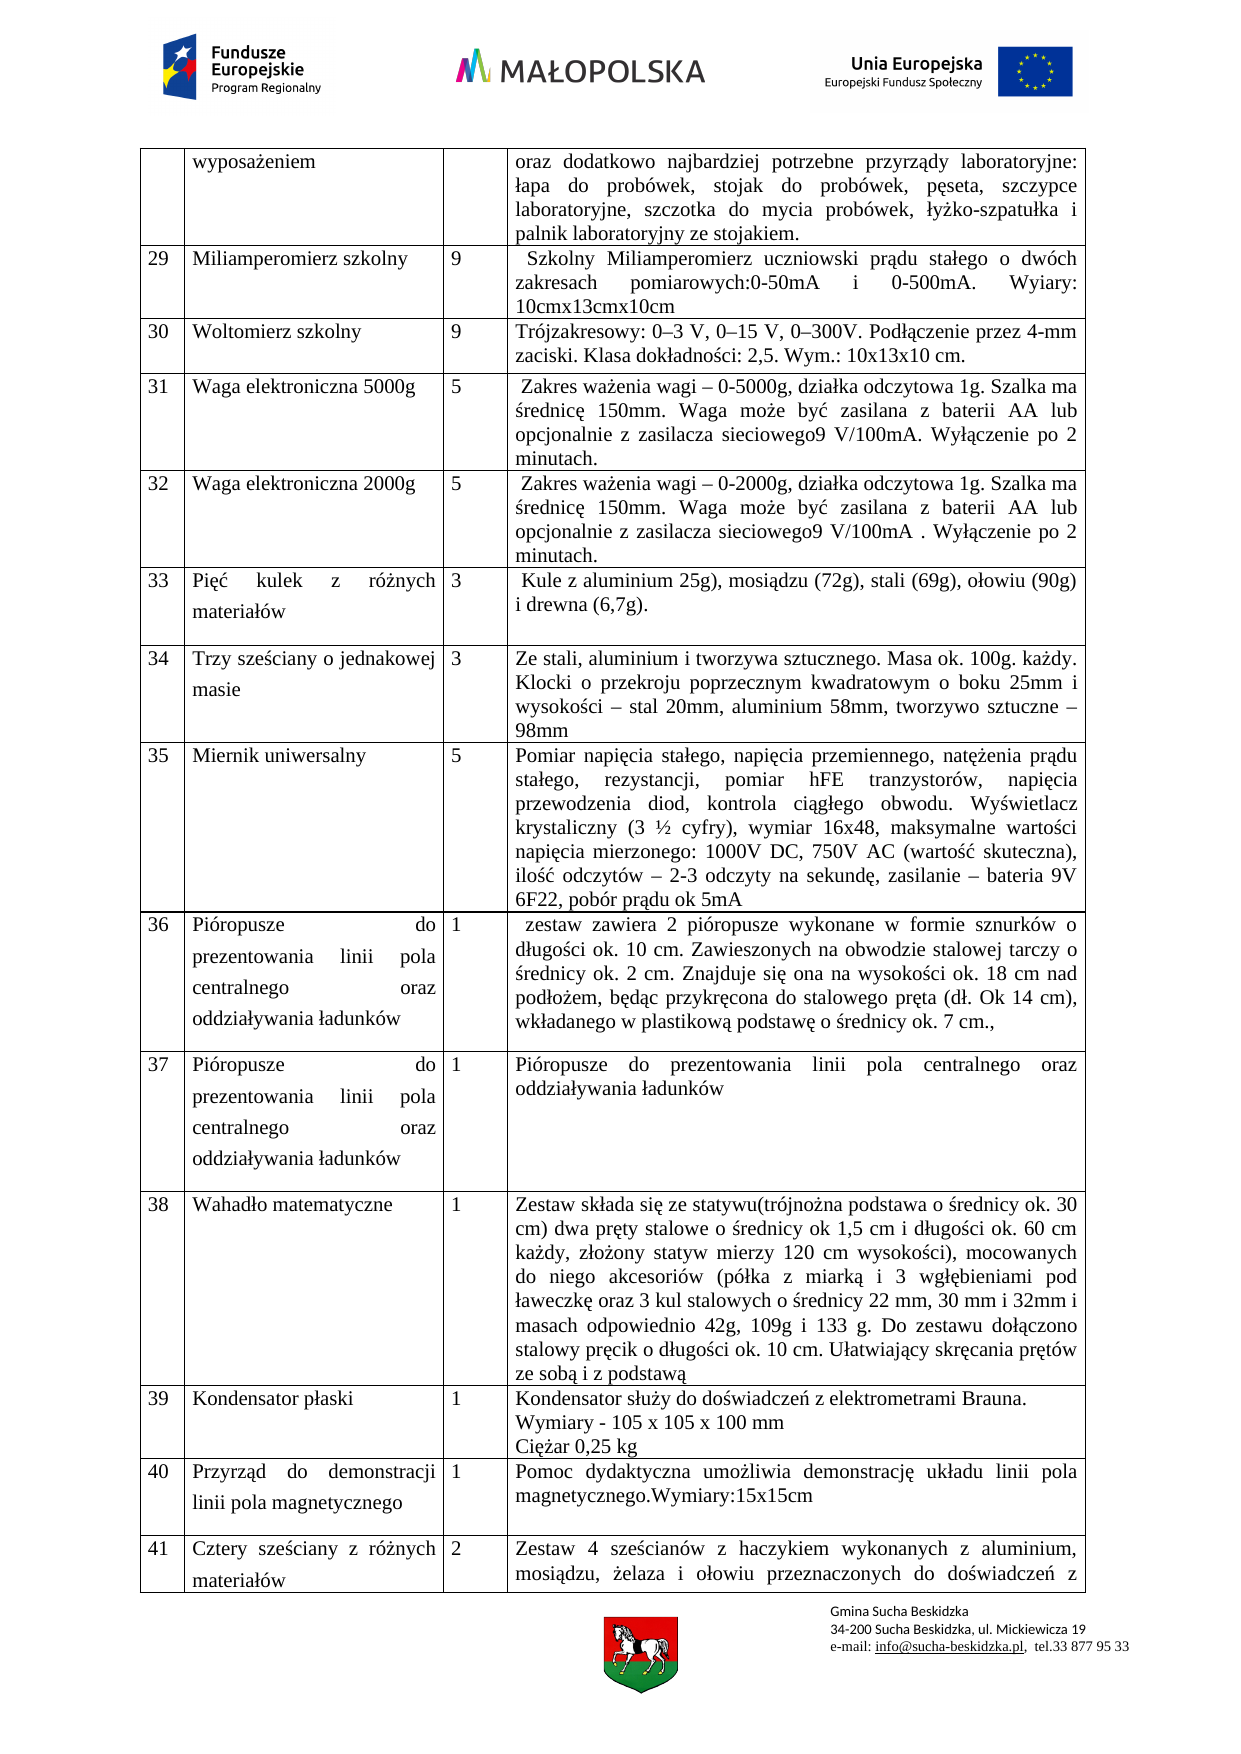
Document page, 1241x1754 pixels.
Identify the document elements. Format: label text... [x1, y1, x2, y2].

table_cell 3 [444, 568, 507, 644]
table_cell 1 [444, 1386, 507, 1458]
table_cell 5 [444, 374, 507, 470]
table_cell Pióropusze do prezentowania linii pola centralnego oraz oddziaływania ładunków [185, 1052, 443, 1191]
table_cell Wahadło matematyczne [185, 1192, 443, 1385]
table_cell 1 [444, 1192, 507, 1385]
table_cell Pięć kulek z różnych materiałów [185, 568, 443, 644]
picture [147, 17, 337, 116]
table_cell Waga elektroniczna 2000g [185, 471, 443, 567]
table_cell Kondensator płaski [185, 1386, 443, 1458]
table_cell zestaw zawiera 2 pióropusze wykonane w formie sznurków o długości ok. 10 cm. Zawieszonych na obwodzie stalowej tarczy o średnicy ok. 2 cm. Znajduje się ona na wysokości ok. 18 cm nad podłożem, będąc przykręcona do stalowego pręta (dł. Ok 14 cm), wkładanego w plastikową podstawę o średnicy ok. 7 cm., [508, 913, 1085, 1051]
table_cell 5 [444, 743, 507, 911]
table_cell 41 [141, 1536, 184, 1592]
table_cell 33 [141, 568, 184, 644]
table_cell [508, 1536, 1085, 1592]
table_cell 1 [444, 1459, 507, 1535]
table_cell 36 [141, 913, 184, 1051]
table_cell Pióropusze do prezentowania linii pola centralnego oraz oddziaływania ładunków [508, 1052, 1085, 1191]
picture [809, 30, 1089, 113]
table_cell 9 [444, 319, 507, 373]
table_cell 28 [141, 149, 184, 245]
table_cell Przyrząd do demonstracji linii pola magnetycznego [185, 1459, 443, 1535]
table_cell Pomoc dydaktyczna umożliwia demonstrację układu linii pola magnetycznego.Wymiary:15x15cm [508, 1459, 1085, 1535]
table_cell 30 [141, 319, 184, 373]
table_cell 37 [141, 1052, 184, 1191]
table_cell 3 [444, 646, 507, 742]
table_cell 9 [444, 246, 507, 318]
table_cell Ze stali, aluminium i tworzywa sztucznego. Masa ok. 100g. każdy. Klocki o przekroju poprzecznym kwadratowym o boku 25mm i wysokości – stal 20mm, aluminium 58mm, tworzywo sztuczne – 98mm [508, 646, 1085, 742]
table_cell 31 [141, 374, 184, 470]
table_cell 35 [141, 743, 184, 911]
table_cell Waga elektroniczna 5000g [185, 374, 443, 470]
table_cell 1 [444, 1052, 507, 1191]
table_cell 38 [141, 1192, 184, 1385]
table_cell 39 [141, 1386, 184, 1458]
picture [436, 32, 725, 99]
table_cell Pomiar napięcia stałego, napięcia przemiennego, natężenia prądu stałego, rezystancji, pomiar hFE tranzystorów, napięcia przewodzenia diod, kontrola ciągłego obwodu. Wyświetlacz krystaliczny (3 ½ cyfry), wymiar 16x48, maksymalne wartości napięcia mierzonego: 1000V DC, 750V AC (wartość skuteczna), ilość odczytów – 2-3 odczyty na sekundę, zasilanie – bateria 9V 6F22, pobór prądu ok 5mA [508, 743, 1085, 911]
table_cell 1 [444, 913, 507, 1051]
table_cell Kule z aluminium 25g), mosiądzu (72g), stali (69g), ołowiu (90g) i drewna (6,7g). [508, 568, 1085, 644]
picture [601, 1616, 682, 1695]
table_cell Miernik uniwersalny [185, 743, 443, 911]
table_cell Zestaw składa się ze statywu(trójnożna podstawa o średnicy ok. 30 cm) dwa pręty stalowe o średnicy ok 1,5 cm i długości ok. 60 cm każdy, złożony statyw mierzy 120 cm wysokości), mocowanych do niego akcesoriów (półka z miarką i 3 wgłębieniami pod ławeczkę oraz 3 kul stalowych o średnicy 22 mm, 30 mm i 32mm i masach odpowiednio 42g, 109g i 133 g. Do zestawu dołączono stalowy pręcik o długości ok. 10 cm. Ułatwiający skręcania prętów ze sobą i z podstawą [508, 1192, 1085, 1385]
table_cell Zakres ważenia wagi – 0-2000g, działka odczytowa 1g. Szalka ma średnicę 150mm. Waga może być zasilana z baterii AA lub opcjonalnie z zasilacza sieciowego9 V/100mA . Wyłączenie po 2 minutach. [508, 471, 1085, 567]
table_cell Woltomierz szkolny [185, 319, 443, 373]
table_cell Zakres ważenia wagi – 0-5000g, działka odczytowa 1g. Szalka ma średnicę 150mm. Waga może być zasilana z baterii AA lub opcjonalnie z zasilacza sieciowego9 V/100mA. Wyłączenie po 2 minutach. [508, 374, 1085, 470]
table_cell 34 [141, 646, 184, 742]
table_cell Miliamperomierz szkolny [185, 246, 443, 318]
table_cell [508, 149, 1085, 245]
table_cell Pióropusze do prezentowania linii pola centralnego oraz oddziaływania ładunków [185, 913, 443, 1051]
table_cell Szkolny Miliamperomierz uczniowski prądu stałego o dwóch zakresach pomiarowych:0-50mA i 0-500mA. Wyiary: 10cmx13cmx10cm [508, 246, 1085, 318]
table_cell 32 [141, 471, 184, 567]
table_cell 29 [141, 246, 184, 318]
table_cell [185, 149, 443, 245]
table_cell 1 [444, 149, 507, 245]
table_cell Trójzakresowy: 0–3 V, 0–15 V, 0–300V. Podłączenie przez 4-mm zaciski. Klasa dokładności: 2,5. Wym.: 10x13x10 cm. [508, 319, 1085, 373]
table_cell 5 [444, 471, 507, 567]
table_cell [185, 1536, 443, 1592]
table_cell Trzy sześciany o jednakowej masie [185, 646, 443, 742]
table_cell 2 [444, 1536, 507, 1592]
table_cell Kondensator służy do doświadczeń z elektrometrami Brauna. Wymiary - 105 x 105 x 100 mm Ciężar 0,25 kg [508, 1386, 1085, 1458]
table_cell 40 [141, 1459, 184, 1535]
